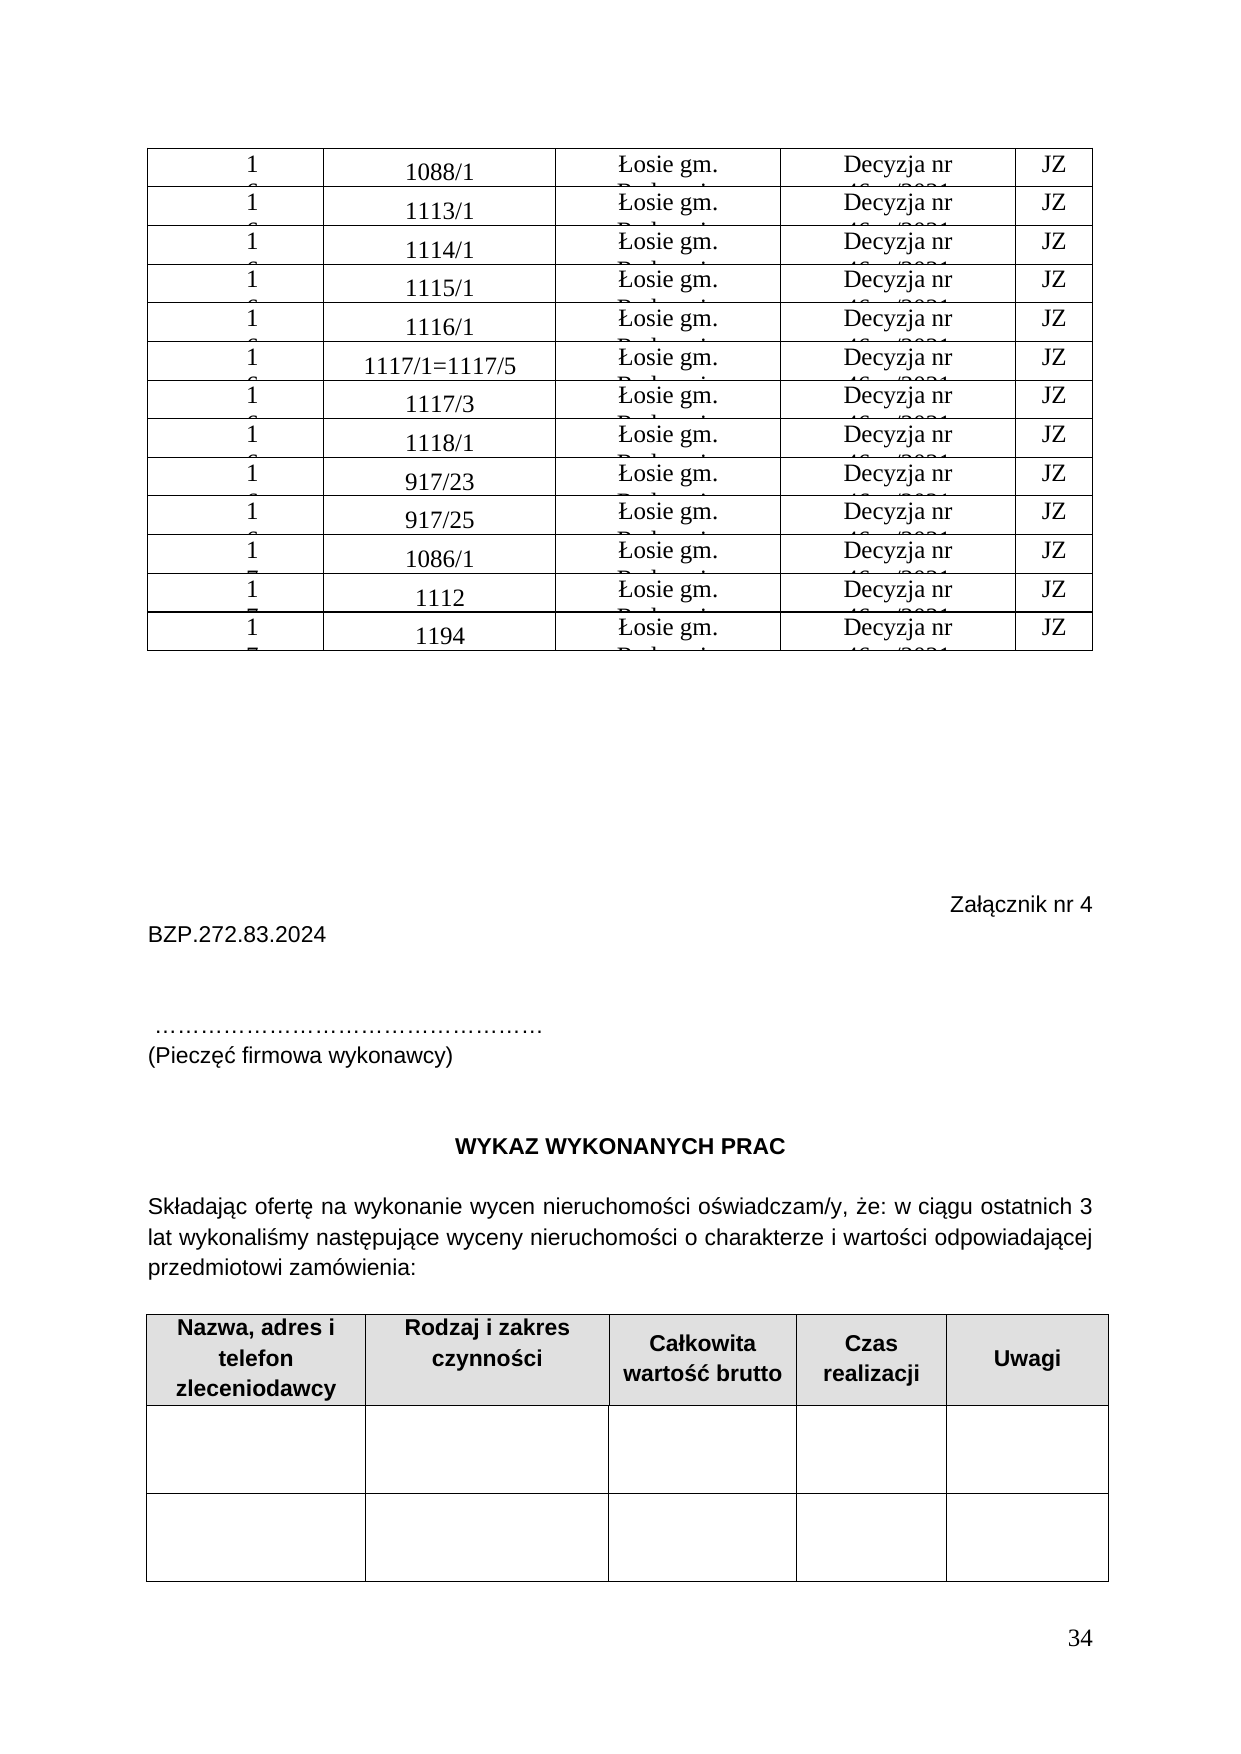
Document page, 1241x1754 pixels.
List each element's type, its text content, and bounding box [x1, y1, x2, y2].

table_cell [797, 1406, 946, 1493]
table_cell JZ [1016, 303, 1092, 341]
table_cell JZ [1016, 496, 1092, 534]
table_cell 1115/1 [324, 265, 555, 302]
table_header Uwagi [947, 1315, 1108, 1405]
table_header Nazwa, adres i telefon zleceniodawcy [147, 1315, 365, 1405]
table_cell [366, 1406, 608, 1493]
table_cell Łosie gm. Radzymin [556, 574, 780, 611]
table_cell JZ [1016, 149, 1092, 186]
table_cell 1116/1 [324, 303, 555, 341]
table_header Czas realizacji [797, 1315, 946, 1405]
text Załącznik nr 4 [148, 891, 1093, 918]
text WYKAZ WYKONANYCH PRAC [148, 1133, 1093, 1159]
table_cell JZ [1016, 265, 1092, 302]
table_cell Decyzja nr 46pz/2021 [781, 381, 1015, 418]
table_cell Decyzja nr 46pz/2021 [781, 574, 1015, 611]
table_cell 168 [148, 458, 323, 495]
table_header Całkowita wartość brutto [610, 1315, 796, 1405]
table_cell 164 [148, 303, 323, 341]
table_cell Łosie gm. Radzymin [556, 419, 780, 457]
text BZP.272.83.2024 [148, 921, 1093, 948]
table_cell [147, 1406, 365, 1493]
table_cell JZ [1016, 535, 1092, 573]
table_cell 1114/1 [324, 226, 555, 263]
table_cell Decyzja nr 46pz/2021 [781, 226, 1015, 263]
table_cell Łosie gm. Radzymin [556, 226, 780, 263]
table_cell 1086/1 [324, 535, 555, 573]
table_cell 1117/1=1117/5 [324, 342, 555, 379]
table_cell 167 [148, 419, 323, 457]
table_cell Decyzja nr 46pz/2021 [781, 419, 1015, 457]
table_cell Decyzja nr 46pz/2021 [781, 535, 1015, 573]
table_cell 169 [148, 496, 323, 534]
table_cell Decyzja nr 46pz/2021 [781, 342, 1015, 379]
table_cell Łosie gm. Radzymin [556, 458, 780, 495]
table_cell Łosie gm. Radzymin [556, 496, 780, 534]
table_cell JZ [1016, 419, 1092, 457]
text …………………………………………… [148, 1012, 1093, 1038]
table_cell Łosie gm. Radzymin [556, 613, 780, 650]
table_cell Decyzja nr 46pz/2021 [781, 496, 1015, 534]
table_cell Łosie gm. Radzymin [556, 265, 780, 302]
table_cell [947, 1406, 1108, 1493]
table_cell Łosie gm. Radzymin [556, 149, 780, 186]
table_cell JZ [1016, 187, 1092, 225]
table_cell JZ [1016, 381, 1092, 418]
table_cell [797, 1494, 946, 1581]
table_cell 163 [148, 265, 323, 302]
table_cell 1118/1 [324, 419, 555, 457]
text Składając ofertę na wykonanie wycen nieruchomości oświadczam/y, że: w ciągu ostatnich 3 lat wykonaliśmy następujące wyceny nieruchomości o charakterze i wartości odpowiadającej przedmiotowi zamówienia: [148, 1193, 1093, 1280]
table_cell [609, 1494, 796, 1581]
table_cell 1112 [324, 574, 555, 611]
table_cell 160 [148, 149, 323, 186]
table_cell 917/23 [324, 458, 555, 495]
table_cell JZ [1016, 458, 1092, 495]
table_cell Decyzja nr 46pz/2021 [781, 187, 1015, 225]
table_cell 161 [148, 187, 323, 225]
table_cell JZ [1016, 226, 1092, 263]
table_cell 166 [148, 381, 323, 418]
table_cell [147, 1494, 365, 1581]
table_cell [609, 1406, 796, 1493]
table_cell Decyzja nr 46pz/2021 [781, 458, 1015, 495]
table_cell 1113/1 [324, 187, 555, 225]
table_cell 165 [148, 342, 323, 379]
table_cell JZ [1016, 342, 1092, 379]
table_cell 172 [148, 613, 323, 650]
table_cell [781, 149, 1015, 186]
text (Pieczęć firmowa wykonawcy) [148, 1042, 1093, 1069]
table_cell 170 [148, 535, 323, 573]
table_cell Łosie gm. Radzymin [556, 187, 780, 225]
table_cell Decyzja nr 46pz/2021 [781, 303, 1015, 341]
table_cell Decyzja nr 46pz/2021 [781, 265, 1015, 302]
table_cell [947, 1494, 1108, 1581]
table_cell 162 [148, 226, 323, 263]
table_header Rodzaj i zakres czynności [366, 1315, 609, 1405]
table_cell Łosie gm. Radzymin [556, 303, 780, 341]
table_cell Łosie gm. Radzymin [556, 342, 780, 379]
table_cell Łosie gm. Radzymin [556, 535, 780, 573]
table_cell 1194 [324, 613, 555, 650]
table_cell Łosie gm. Radzymin [556, 381, 780, 418]
table_cell 171 [148, 574, 323, 611]
table_cell 1088/1 [324, 149, 555, 186]
table_cell Decyzja nr 46pz/2021 [781, 613, 1015, 650]
table_cell [366, 1494, 608, 1581]
table_cell 1117/3 [324, 381, 555, 418]
table_cell JZ [1016, 574, 1092, 611]
table_cell 917/25 [324, 496, 555, 534]
table_cell JZ [1016, 613, 1092, 650]
